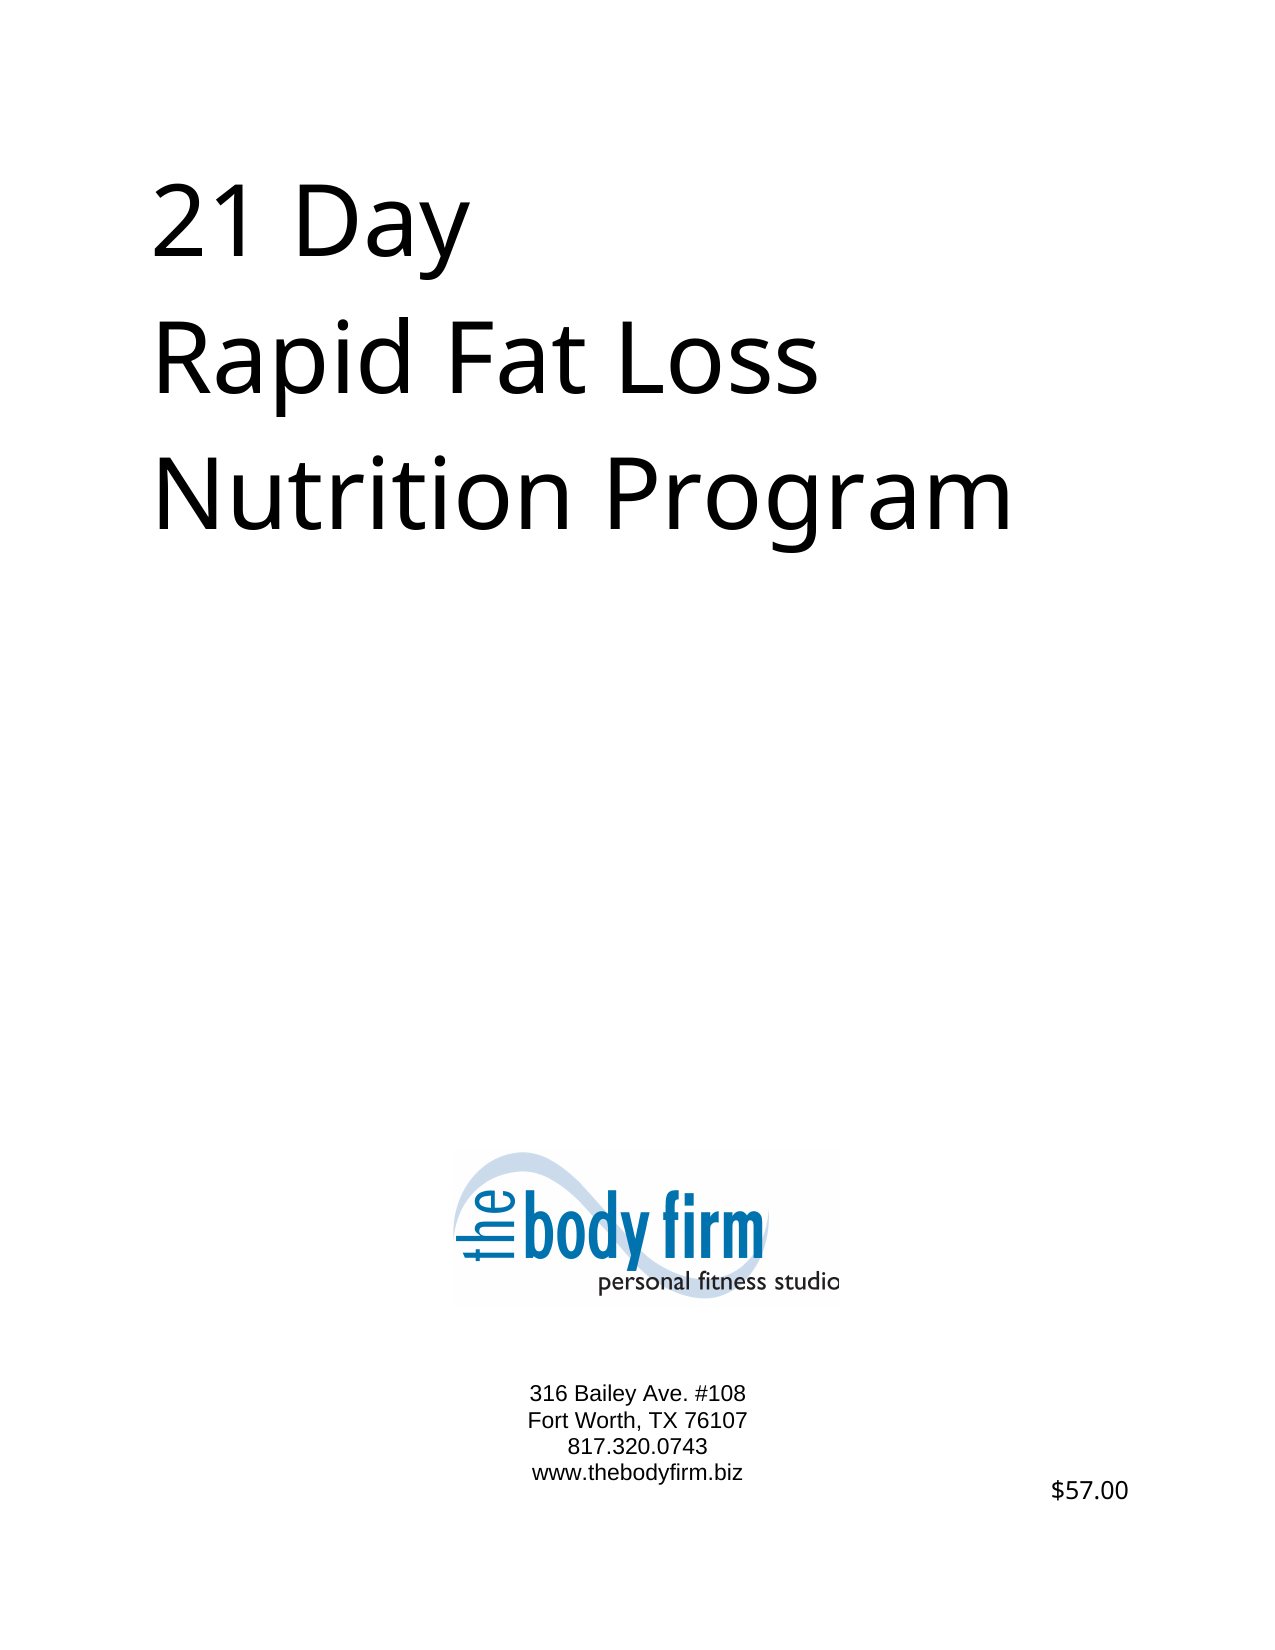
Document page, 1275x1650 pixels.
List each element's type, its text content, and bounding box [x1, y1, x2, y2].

text Fort Worth, TX 76107 [150, 1407, 1125, 1433]
text 316 Bailey Ave. #108 [150, 1380, 1125, 1407]
text 21 Day [150, 150, 1125, 286]
picture [453, 1150, 839, 1307]
text Rapid Fat Loss [150, 286, 1125, 422]
text www.thebodyfirm.biz [150, 1459, 1125, 1486]
text 817.320.0743 [150, 1433, 1125, 1459]
text Nutrition Program [150, 422, 1125, 559]
